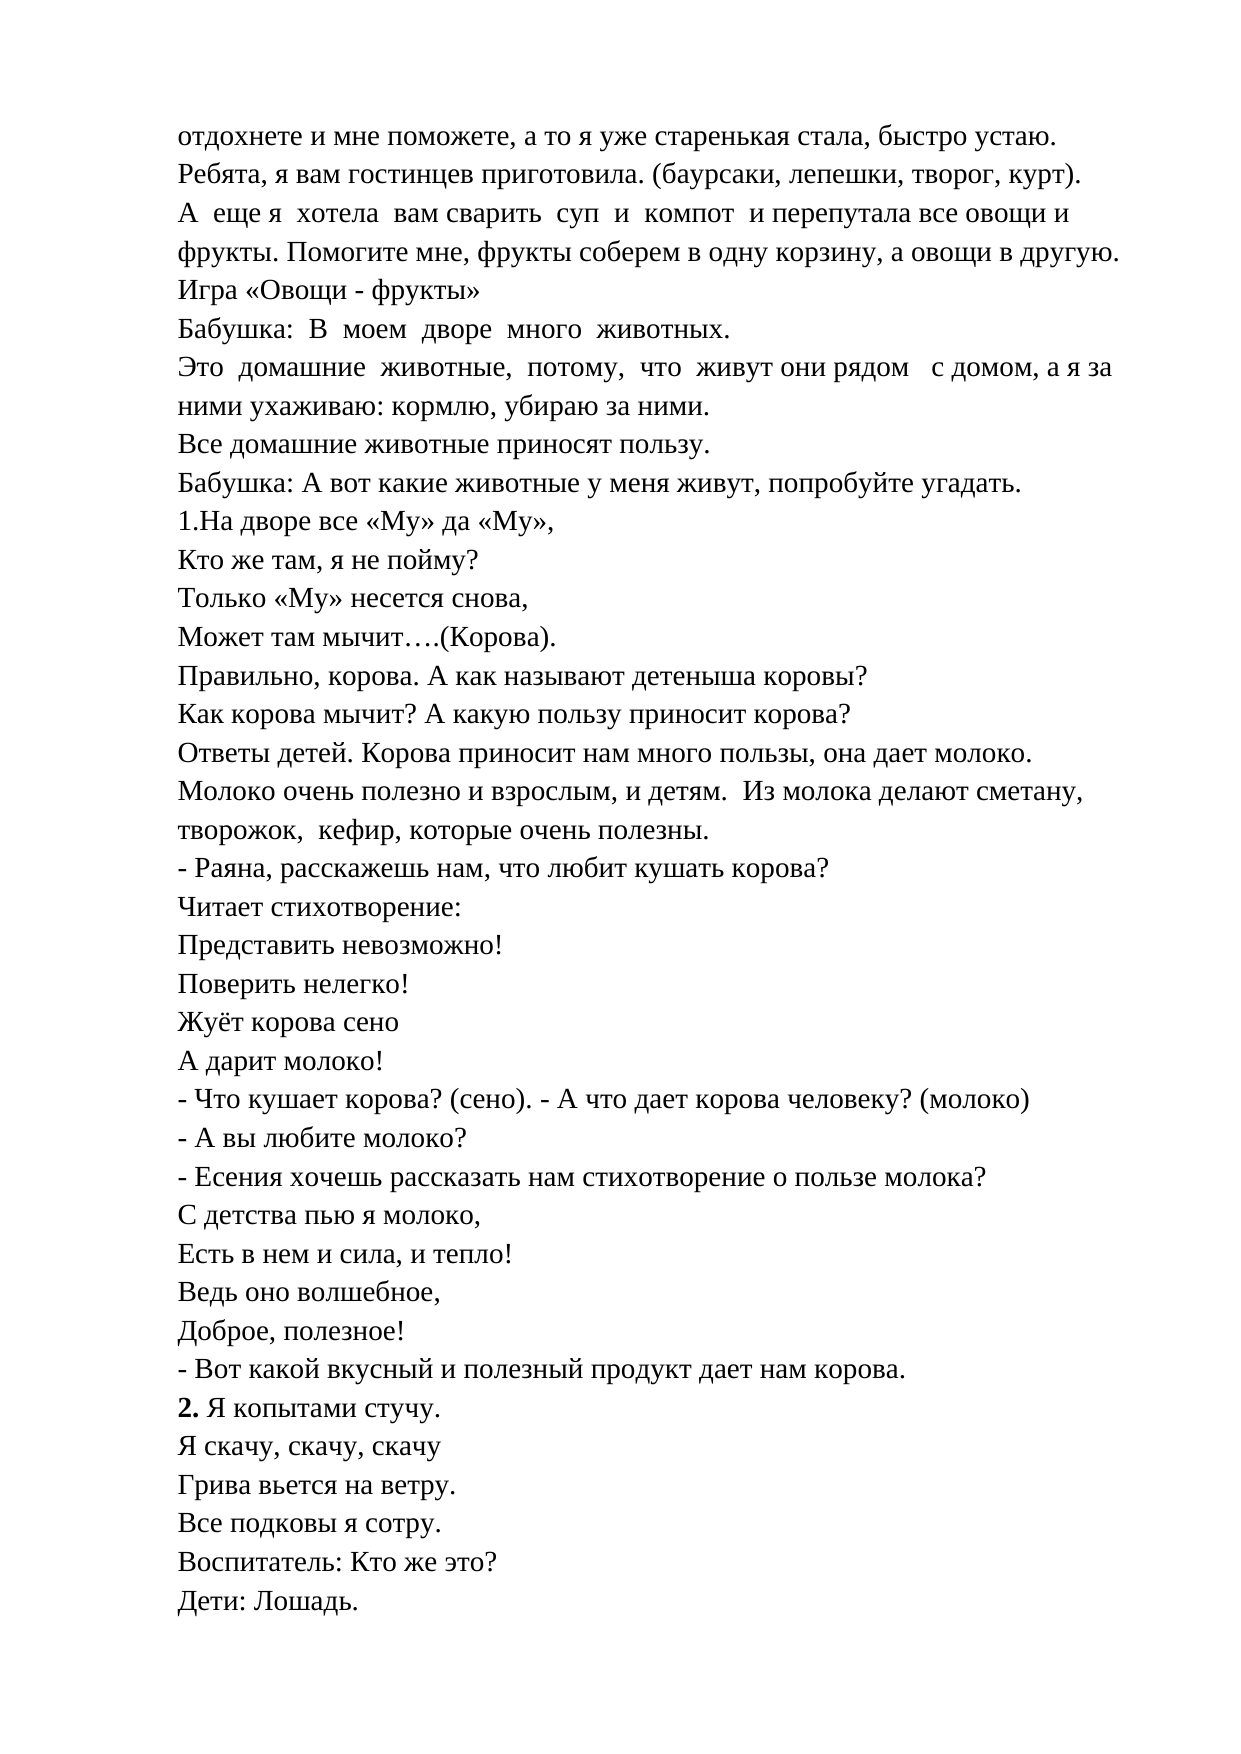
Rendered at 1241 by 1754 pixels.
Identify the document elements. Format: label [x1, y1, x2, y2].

text [177, 118, 1152, 1616]
